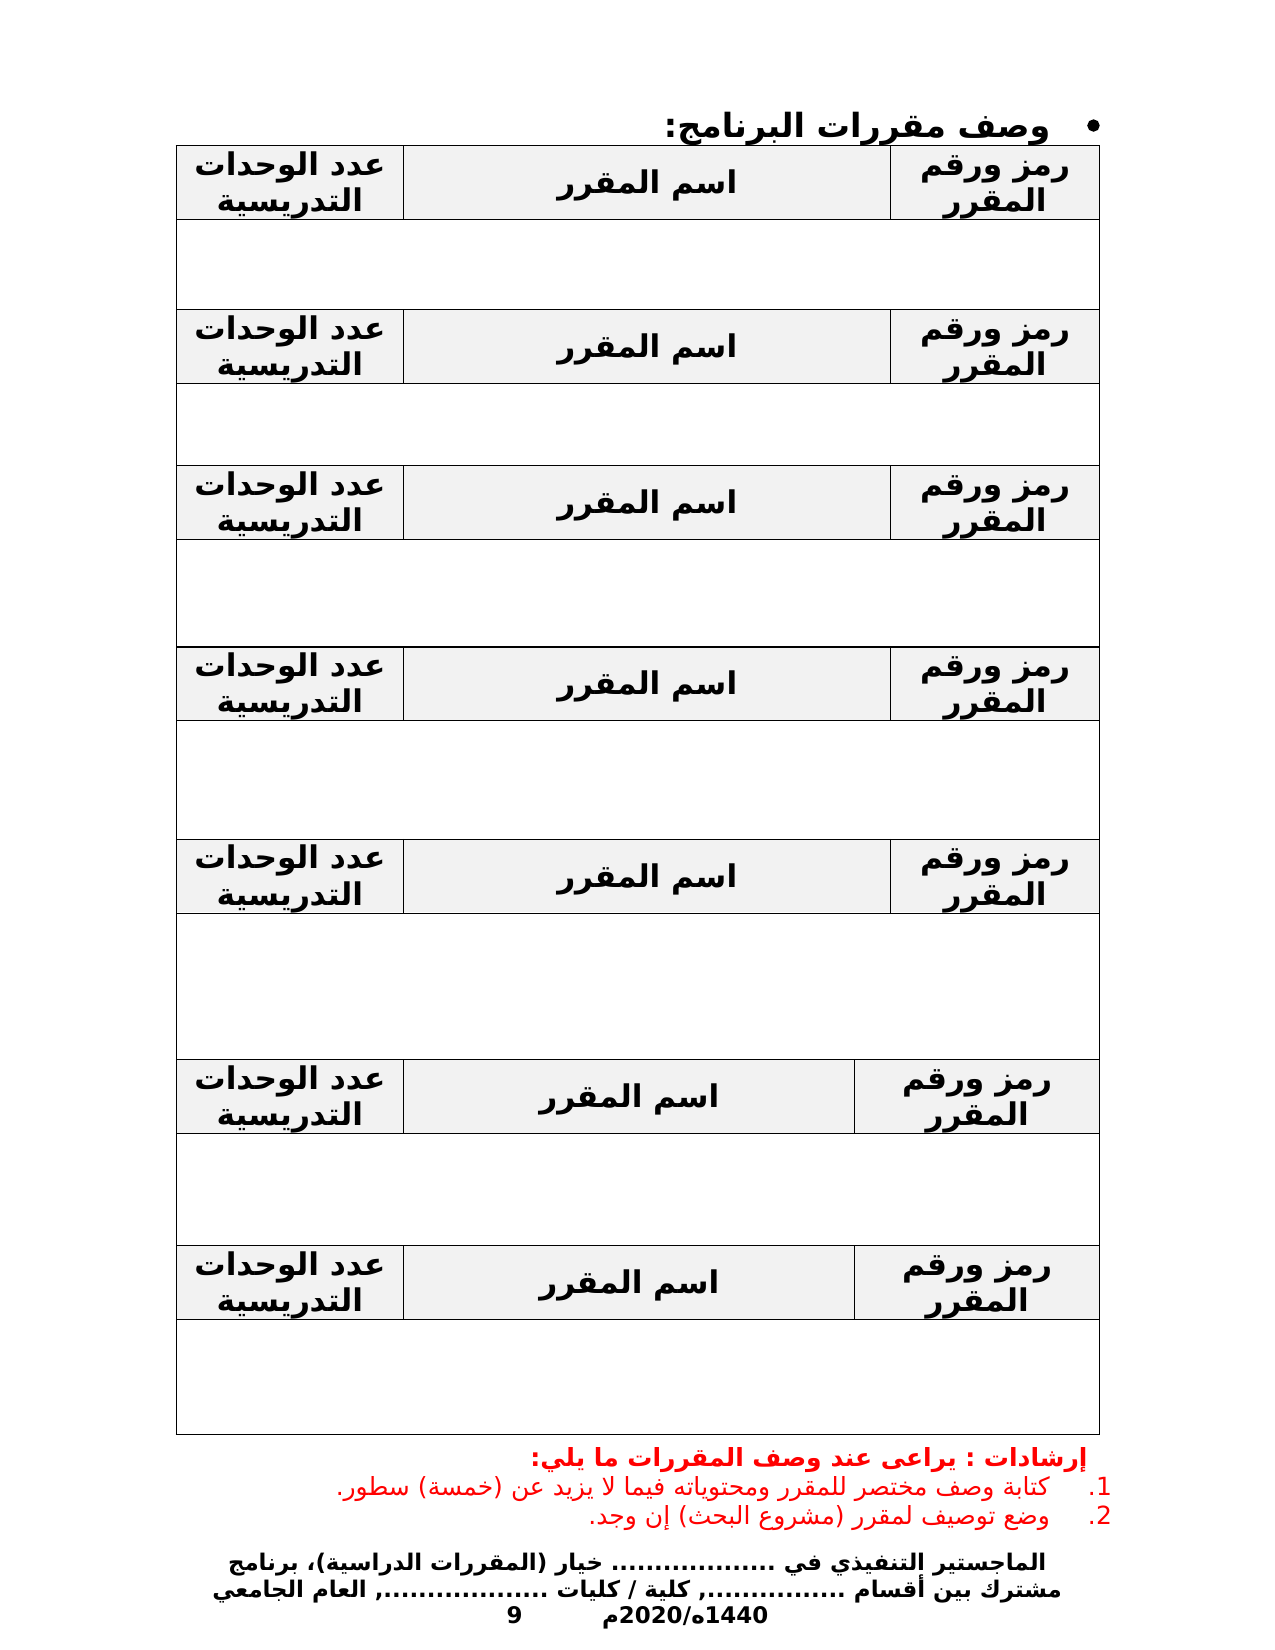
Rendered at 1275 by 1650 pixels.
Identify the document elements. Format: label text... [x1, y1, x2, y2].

table_cell عدد الوحدات التدريسية [177, 840, 403, 912]
text إرشادات : يراعى عند وصف المقررات ما يلي: [187, 1443, 1088, 1472]
table_header رمز ورقم المقرر [891, 146, 1099, 219]
table_cell اسم المقرر [404, 310, 890, 383]
list وصف مقررات البرنامج: [187, 106, 1088, 145]
table_cell اسم المقرر [404, 1246, 854, 1319]
table_cell [177, 540, 1099, 646]
table_cell رمز ورقم المقرر [855, 1246, 1099, 1319]
table_cell عدد الوحدات التدريسية [177, 648, 403, 720]
list كتابة وصف مختصر للمقرر ومحتوياته فيما لا يزيد عن (خمسة) سطور. [187, 1472, 1088, 1502]
table_cell عدد الوحدات التدريسية [177, 1060, 403, 1133]
table_cell [177, 220, 1099, 309]
table_cell عدد الوحدات التدريسية [177, 310, 403, 383]
table_cell عدد الوحدات التدريسية [177, 466, 403, 539]
table_cell رمز ورقم المقرر [891, 648, 1099, 720]
table_cell رمز ورقم المقرر [855, 1060, 1099, 1133]
table_cell رمز ورقم المقرر [891, 310, 1099, 383]
table_cell رمز ورقم المقرر [891, 840, 1099, 912]
table_header عدد الوحدات التدريسية [177, 146, 403, 219]
table_cell اسم المقرر [404, 840, 890, 912]
table_cell [177, 384, 1099, 465]
table_cell اسم المقرر [404, 466, 890, 539]
table_cell [177, 1320, 1099, 1434]
table_cell اسم المقرر [404, 1060, 854, 1133]
list وضع توصيف لمقرر (مشروع البحث) إن وجد. [187, 1502, 1088, 1531]
table_cell [177, 721, 1099, 839]
table_cell [177, 914, 1099, 1059]
table_cell رمز ورقم المقرر [891, 466, 1099, 539]
table_cell اسم المقرر [404, 648, 890, 720]
table_cell [177, 1134, 1099, 1245]
table_header اسم المقرر [404, 146, 890, 219]
table_cell عدد الوحدات التدريسية [177, 1246, 403, 1319]
